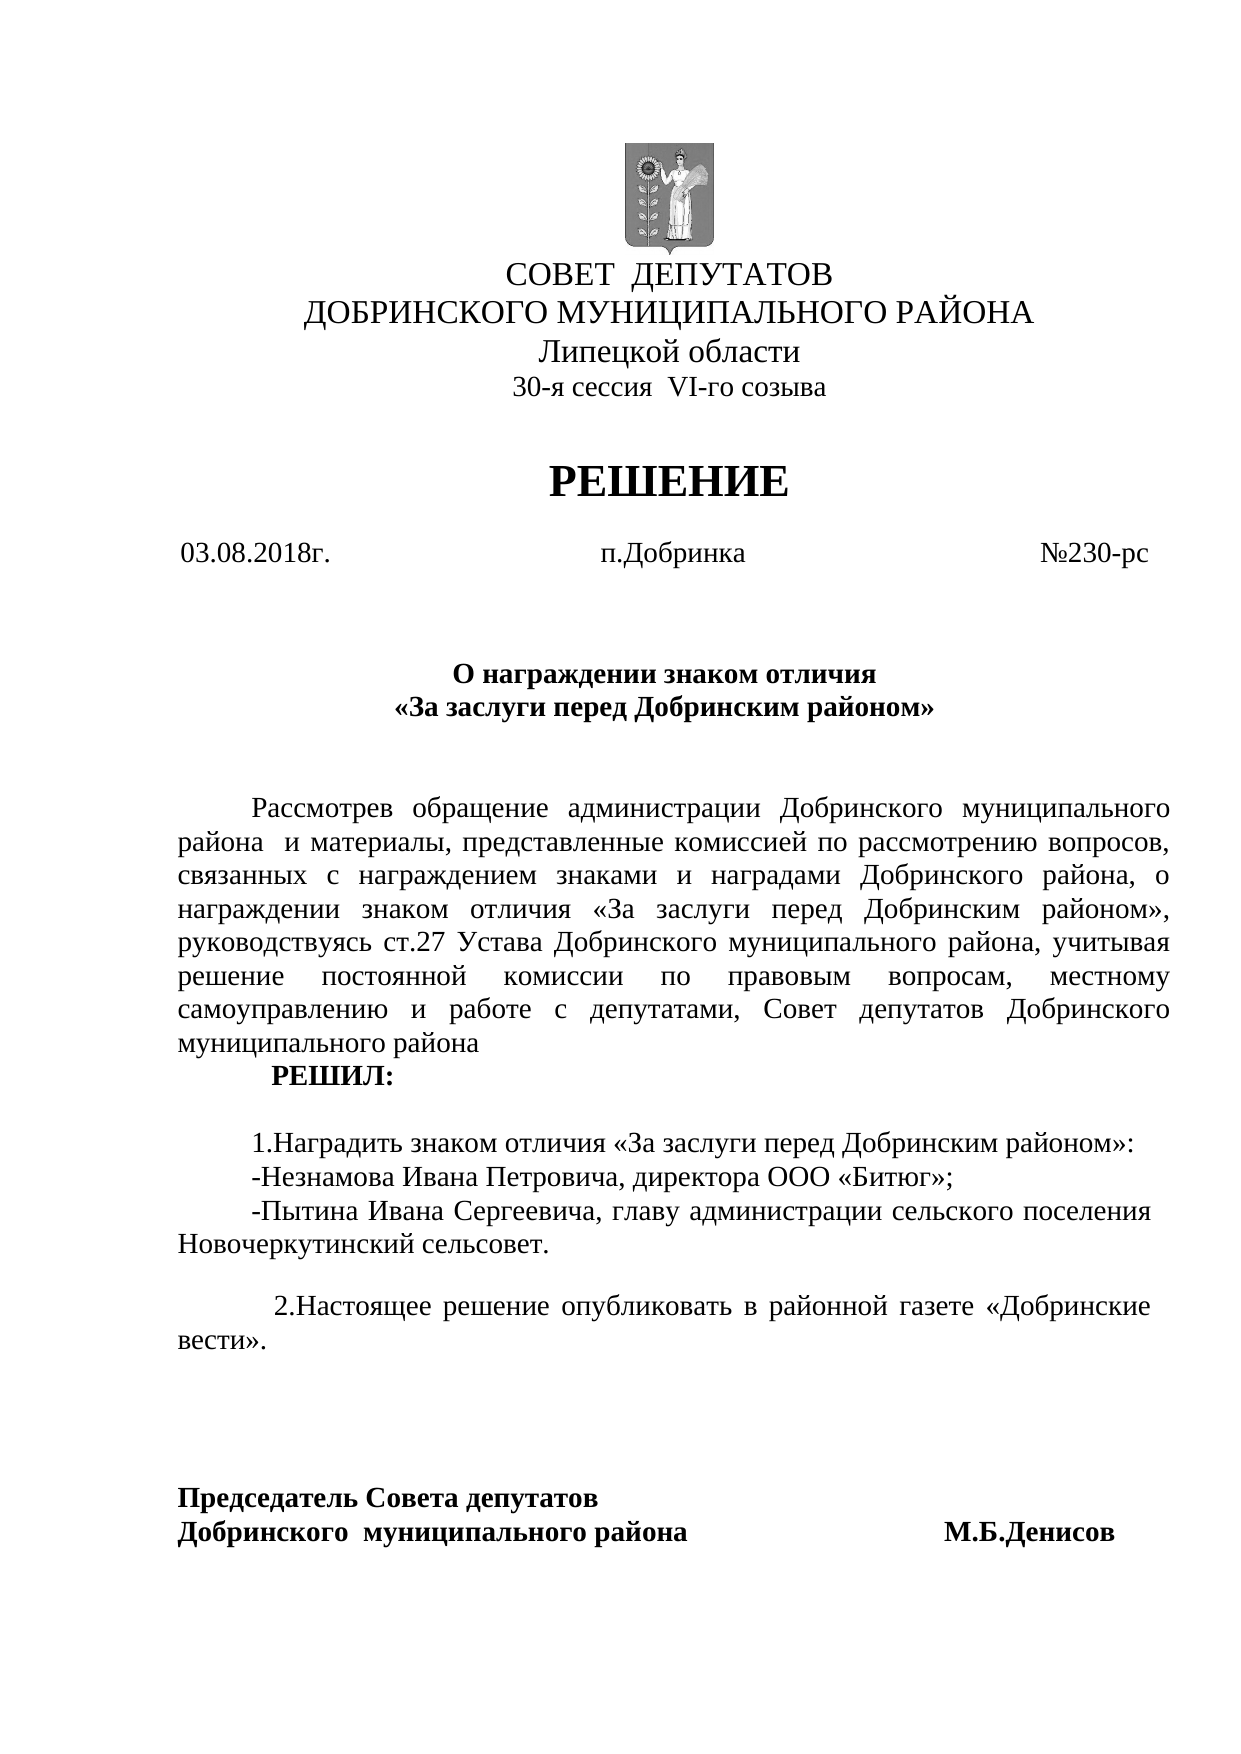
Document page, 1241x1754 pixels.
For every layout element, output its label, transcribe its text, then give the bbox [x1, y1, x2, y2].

picture [625, 143, 714, 255]
text 30-я сессия VI-го созыва [177, 369, 1161, 403]
subtitle РЕШЕНИЕ [177, 454, 1161, 506]
table_header [424, 118, 904, 254]
text Добринского муниципального района М.Б.Денисов [177, 1514, 1152, 1547]
text 03.08.2018г. п.Добринка №230-рс [177, 535, 1152, 569]
text «За заслуги перед Добринским районом» [177, 689, 1152, 723]
subtitle ДОБРИНСКОГО МУНИЦИПАЛЬНОГО РАЙОНА [177, 293, 1161, 331]
text -Пытина Ивана Сергеевича, главу администрации сельского поселения Новочеркутинский сельсовет. [177, 1193, 1152, 1260]
text Председатель Совета депутатов [177, 1480, 1152, 1514]
text -Незнамова Ивана Петровича, директора ООО «Битюг»; [177, 1159, 1152, 1193]
text Рассмотрев обращение администрации Добринского муниципального района и материалы, представленные комиссией по рассмотрению вопросов, связанных с награждением знаками и наградами Добринского района, о награждении знаком отличия «За заслуги перед Добринским районом», руководствуясь ст.27 Устава Добринского муниципального района, учитывая решение постоянной комиссии по правовым вопросам, местному самоуправлению и работе с депутатами, Совет депутатов Добринского муниципального района [177, 790, 1171, 1058]
text О награждении знаком отличия [177, 656, 1152, 689]
text РЕШИЛ: [177, 1058, 1152, 1092]
text 1.Наградить знаком отличия «За заслуги перед Добринским районом»: [177, 1126, 1152, 1159]
text Липецкой области [177, 331, 1161, 369]
subtitle СОВЕТ ДЕПУТАТОВ [177, 254, 1161, 293]
text 2.Настоящее решение опубликовать в районной газете «Добринские вести». [177, 1288, 1152, 1356]
